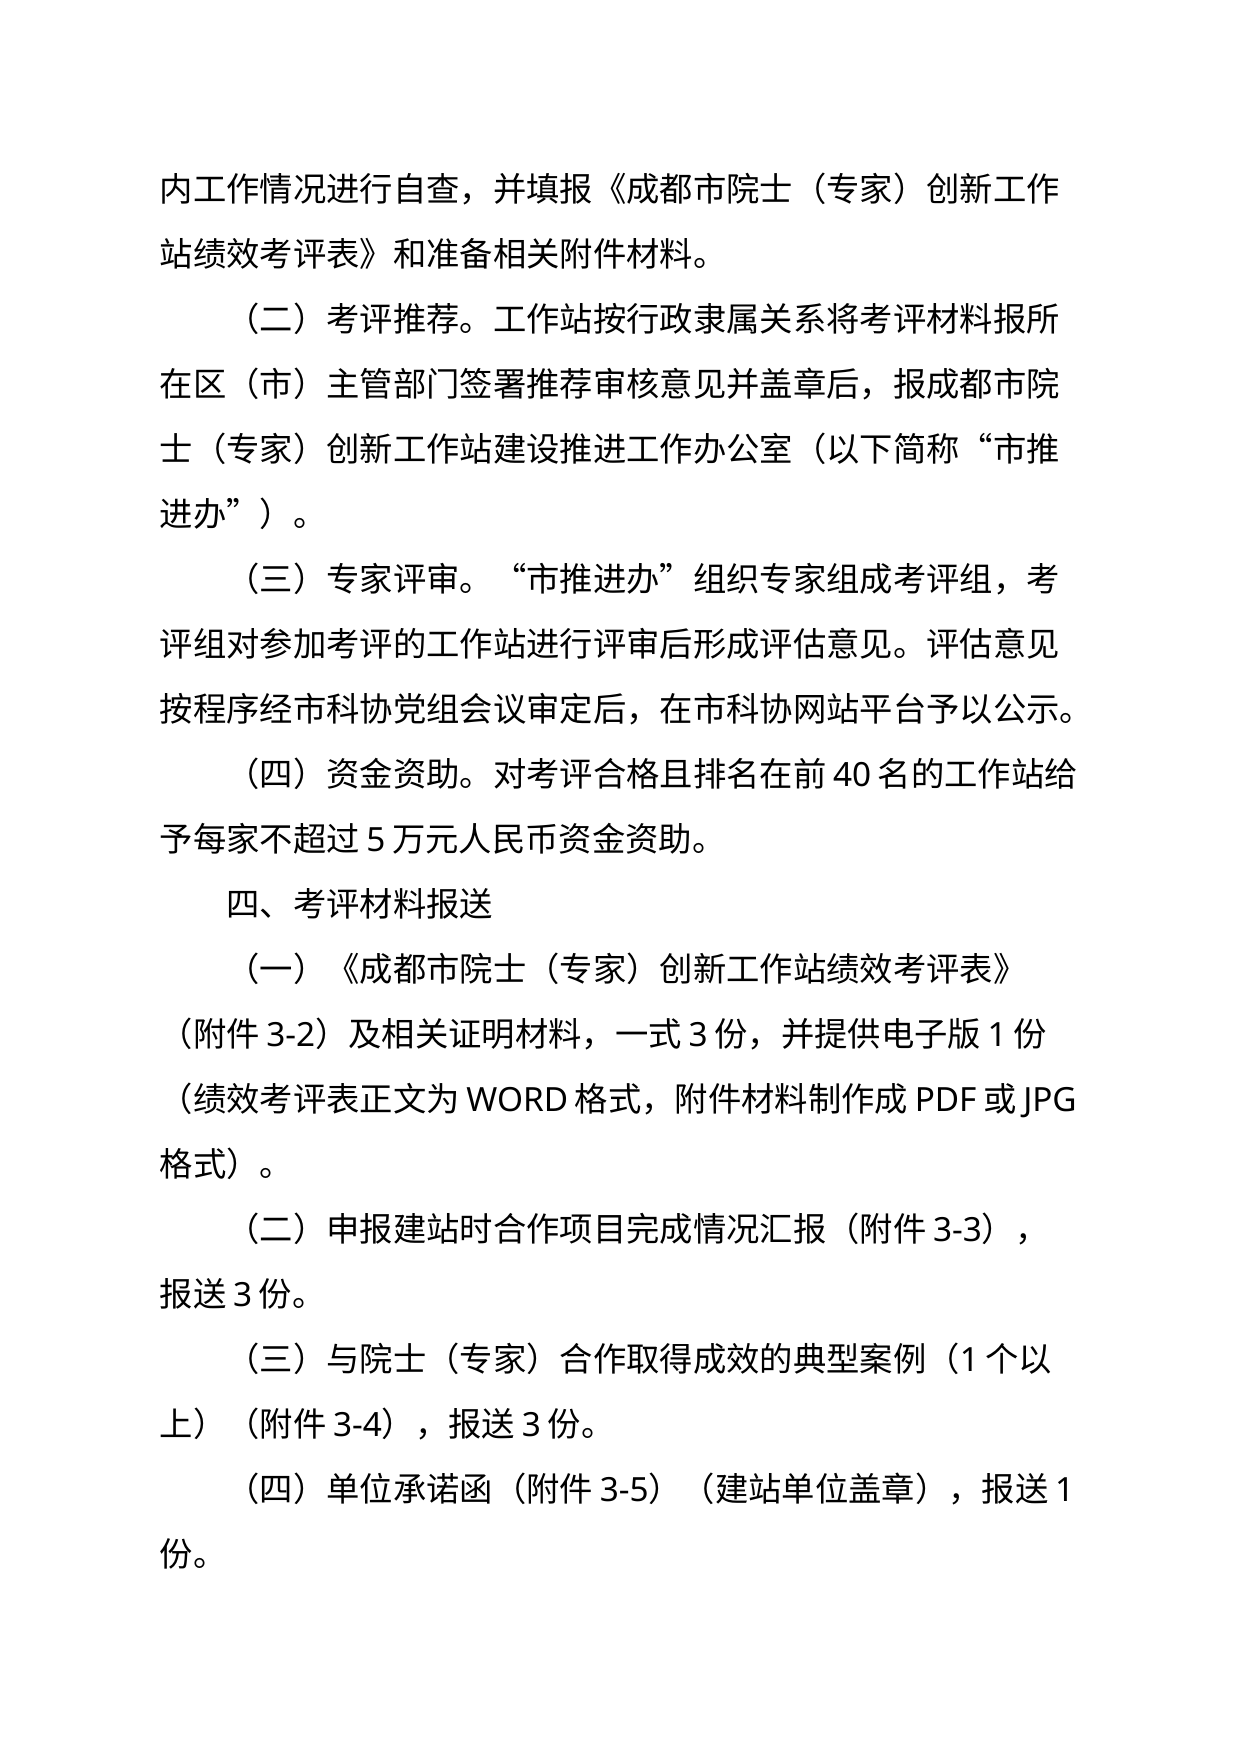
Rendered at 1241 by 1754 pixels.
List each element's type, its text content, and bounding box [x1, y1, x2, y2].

text （三）与院士（专家）合作取得成效的典型案例（1个以上）（附件3-4），报送3份。 [159, 1324, 1081, 1454]
text （二）考评推荐。工作站按行政隶属关系将考评材料报所在区（市）主管部门签署推荐审核意见并盖章后，报成都市院士（专家）创新工作站建设推进工作办公室（以下简称“市推进办”）。 [159, 284, 1081, 544]
text （四）资金资助。对考评合格且排名在前40名的工作站给予每家不超过5万元人民币资金资助。 [159, 739, 1081, 869]
text （一）《成都市院士（专家）创新工作站绩效考评表》（附件3-2）及相关证明材料，一式3份，并提供电子版1份（绩效考评表正文为WORD格式，附件材料制作成PDF或JPG格式）。 [159, 934, 1081, 1194]
text 四、考评材料报送 [159, 869, 1081, 934]
text （四）单位承诺函（附件3-5）（建站单位盖章），报送1份。 [159, 1454, 1081, 1584]
text （三）专家评审。“市推进办”组织专家组成考评组，考评组对参加考评的工作站进行评审后形成评估意见。评估意见按程序经市科协党组会议审定后，在市科协网站平台予以公示。 [159, 544, 1081, 739]
text （二）申报建站时合作项目完成情况汇报（附件3-3），报送3份。 [159, 1194, 1081, 1324]
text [159, 154, 1081, 284]
